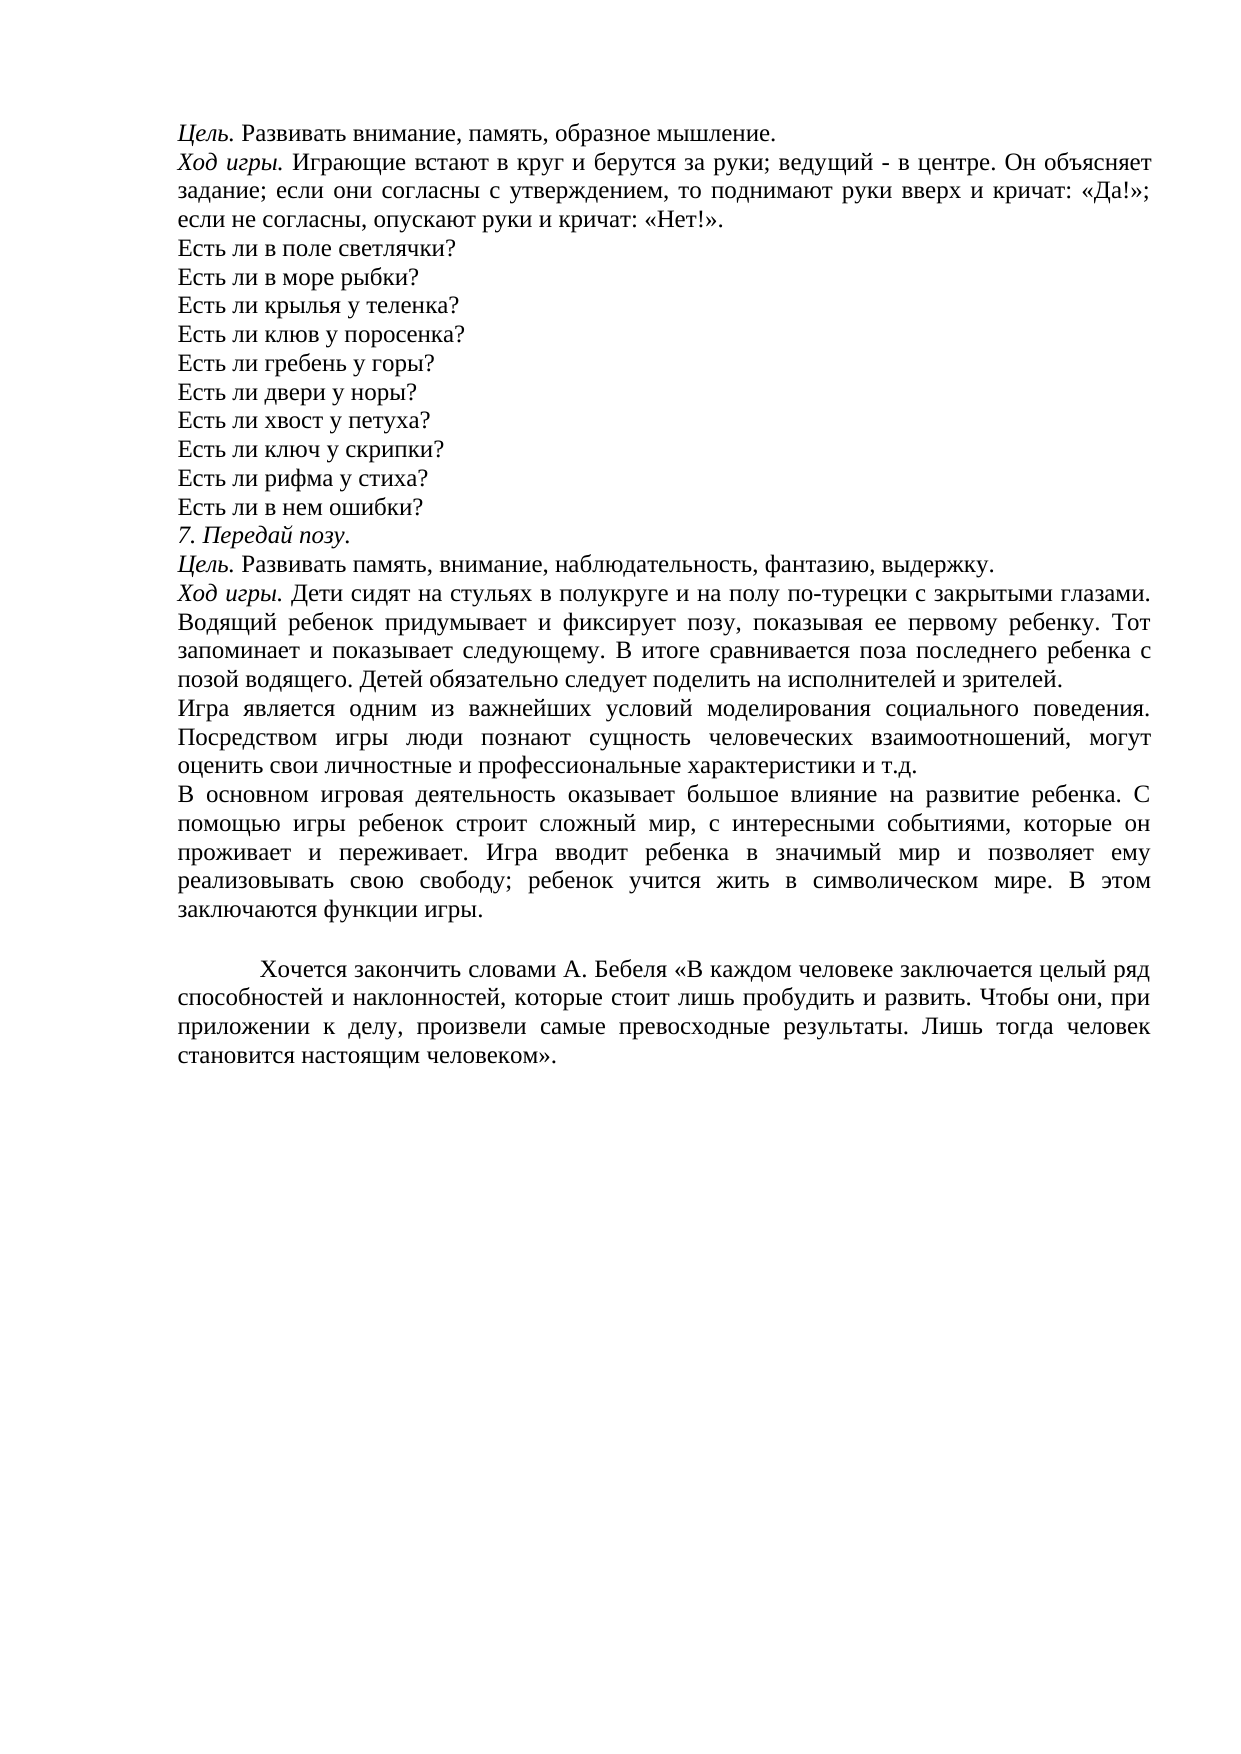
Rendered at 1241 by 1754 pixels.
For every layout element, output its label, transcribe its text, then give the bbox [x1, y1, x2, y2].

text 7. Передай позу. [177, 521, 1152, 549]
text Цель. Развивать память, внимание, наблюдательность, фантазию, выдержку. [177, 549, 1152, 578]
text Есть ли крылья у теленка? [177, 291, 1152, 319]
text Есть ли в море рыбки? [177, 262, 1152, 291]
text Есть ли хвост у петуха? [177, 406, 1152, 434]
text Есть ли гребень у горы? [177, 348, 1152, 377]
text Цель. Развивать внимание, память, образное мышление. [177, 118, 1152, 147]
text Есть ли в поле светлячки? [177, 233, 1152, 262]
text Хочется закончить словами А. Бебеля «В каждом человеке заключается целый ряд способностей и наклонностей, которые стоит лишь пробудить и развить. Чтобы они, при приложении к делу, произвели самые превосходные результаты. Лишь тогда человек становится настоящим человеком». [177, 954, 1152, 1069]
text Есть ли двери у норы? [177, 377, 1152, 406]
text Есть ли клюв у поросенка? [177, 319, 1152, 348]
text Ход игры. Дети сидят на стульях в полукруге и на полу по-турецки с закрытыми глазами. Водящий ребенок придумывает и фиксирует позу, показывая ее первому ребенку. Тот запоминает и показывает следующему. В итоге сравнивается поза последнего ребенка с позой водящего. Детей обязательно следует поделить на исполнителей и зрителей. [177, 578, 1152, 693]
text Игра является одним из важнейших условий моделирования социального поведения. Посредством игры люди познают сущность человеческих взаимоотношений, могут оценить свои личностные и профессиональные характеристики и т.д. [177, 693, 1152, 779]
text Есть ли ключ у скрипки? [177, 434, 1152, 463]
text Есть ли рифма у стиха? [177, 463, 1152, 492]
text В основном игровая деятельность оказывает большое влияние на развитие ребенка. С помощью игры ребенок строит сложный мир, с интересными событиями, которые он проживает и переживает. Игра вводит ребенка в значимый мир и позволяет ему реализовывать свою свободу; ребенок учится жить в символическом мире. В этом заключаются функции игры. [177, 779, 1152, 923]
text Есть ли в нем ошибки? [177, 492, 1152, 521]
text Ход игры. Играющие встают в круг и берутся за руки; ведущий - в центре. Он объясняет задание; если они согласны с утверждением, то поднимают руки вверх и кричат: «Да!»; если не согласны, опускают руки и кричат: «Нет!». [177, 147, 1152, 233]
